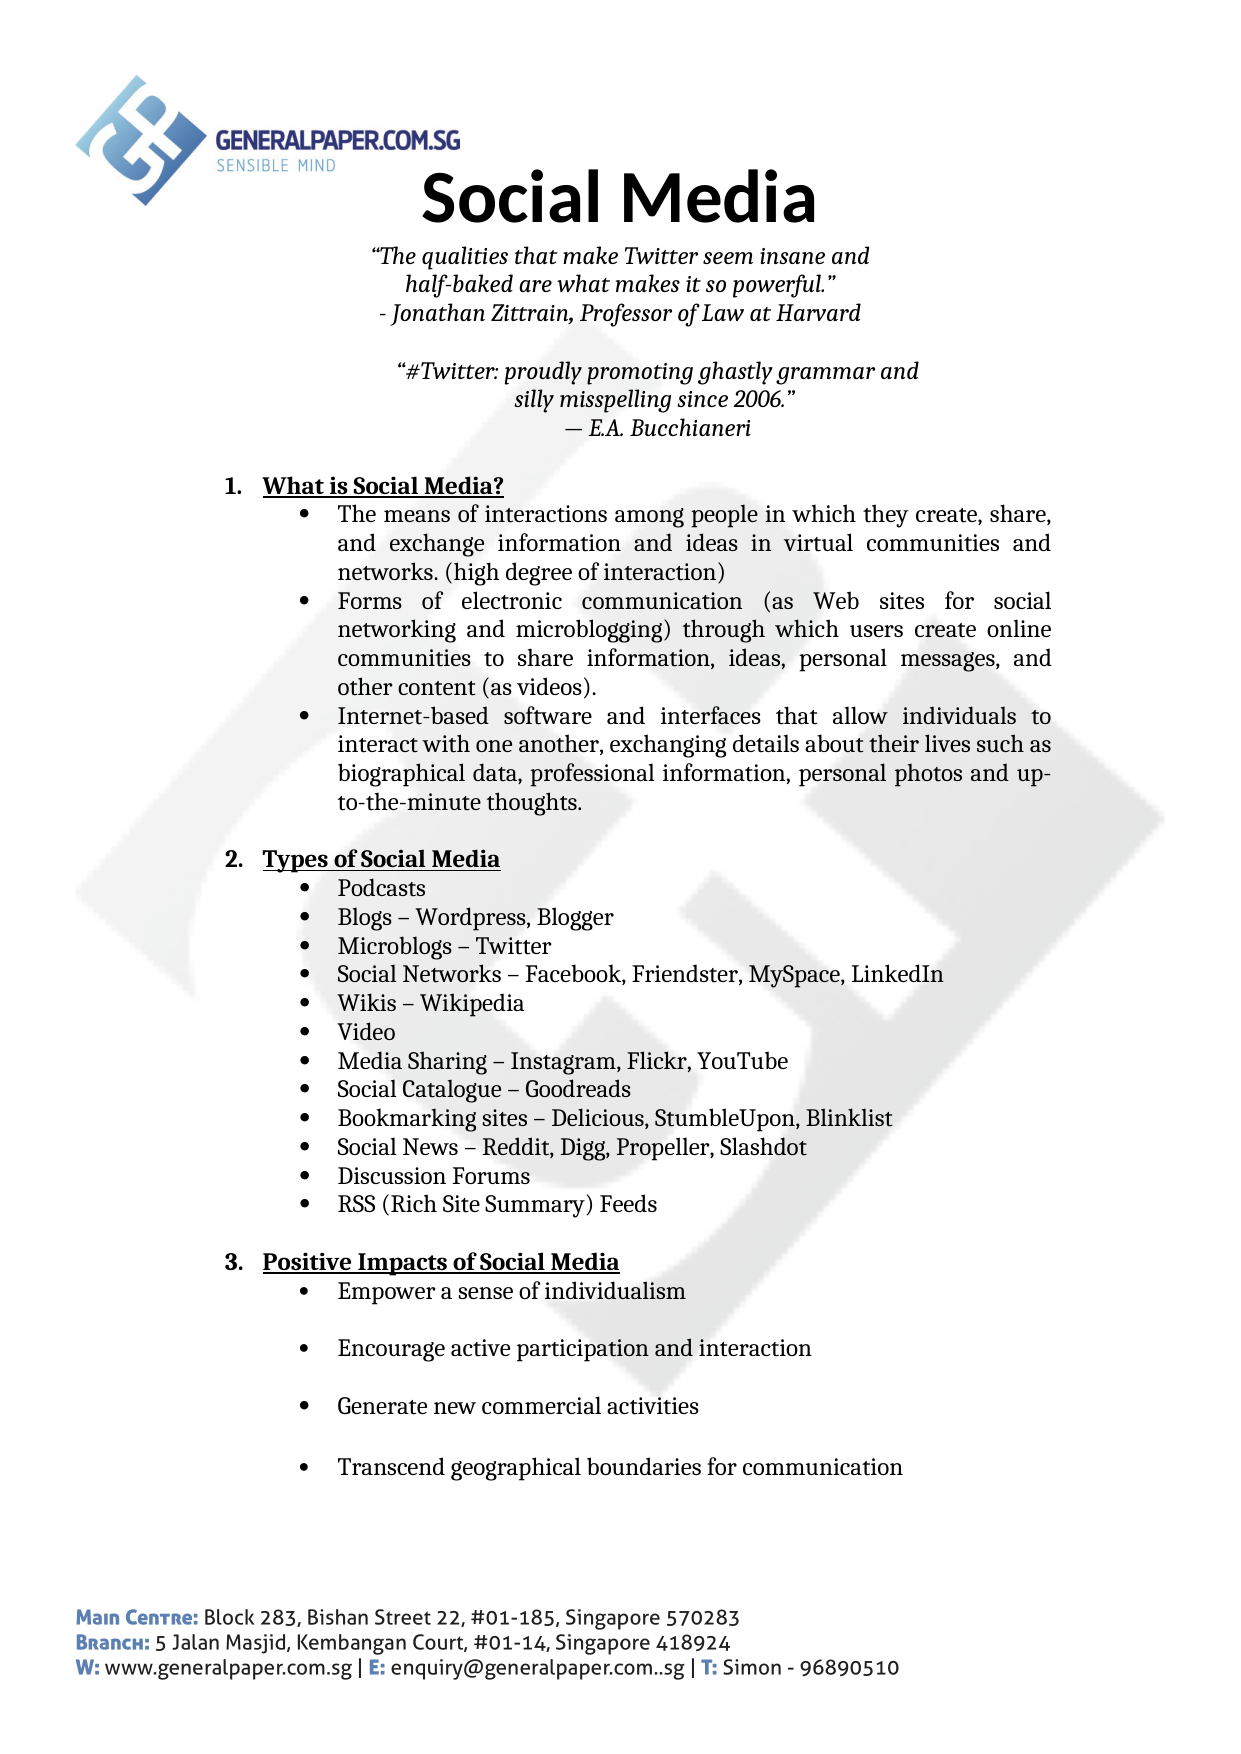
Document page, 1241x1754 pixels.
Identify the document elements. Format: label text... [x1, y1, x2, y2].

text half-baked are what makes it so powerful.” [187, 270, 1053, 299]
list Encourage active participation and interaction [300, 1334, 1053, 1363]
list Wikis – Wikipedia [300, 989, 1053, 1018]
list Internet-based software and interfaces that allow individuals to interact with one another, exchanging details about their lives such as biographical data, professional information, personal photos and up-to-the-minute thoughts. [300, 702, 1053, 817]
list Blogs – Wordpress, Blogger [300, 903, 1053, 932]
list Social Networks – Facebook, Friendster, MySpace, LinkedIn [300, 960, 1053, 989]
list What is Social Media? [225, 472, 1053, 500]
list Discussion Forums [300, 1162, 1053, 1190]
list Social News – Reddit, Digg, Propeller, Slashdot [300, 1133, 1053, 1162]
list Empower a sense of individualism [300, 1277, 1053, 1305]
text “The qualities that make Twitter seem insane and [187, 242, 1053, 270]
list Generate new commercial activities [300, 1392, 1053, 1420]
picture [0, 0, 1241, 1754]
text Social Media [187, 150, 1053, 242]
list Transcend geographical boundaries for communication [300, 1453, 1053, 1482]
text - Jonathan Zittrain, Professor of Law at Harvard [187, 299, 1053, 328]
list Forms of electronic communication (as Web sites for social networking and microblogging) through which users create online communities to share information, ideas, personal messages, and other content (as videos). [300, 587, 1053, 702]
list “#Twitter: proudly promoting ghastly grammar and [262, 357, 1053, 385]
list Microblogs – Twitter [300, 932, 1053, 960]
list Podcasts [300, 874, 1053, 903]
list Positive Impacts of Social Media [225, 1248, 1053, 1277]
list Bookmarking sites – Delicious, StumbleUpon, Blinklist [300, 1104, 1053, 1133]
list The means of interactions among people in which they create, share, and exchange information and ideas in virtual communities and networks. (high degree of interaction) [300, 500, 1053, 587]
list RSS (Rich Site Summary) Feeds [300, 1190, 1053, 1219]
list silly misspelling since 2006.” ― E.A. Bucchianeri [262, 385, 1053, 443]
list Media Sharing – Instagram, Flickr, YouTube [300, 1047, 1053, 1075]
list Social Catalogue – Goodreads [300, 1075, 1053, 1104]
list Video [300, 1018, 1053, 1047]
list Types of Social Media [225, 845, 1053, 874]
